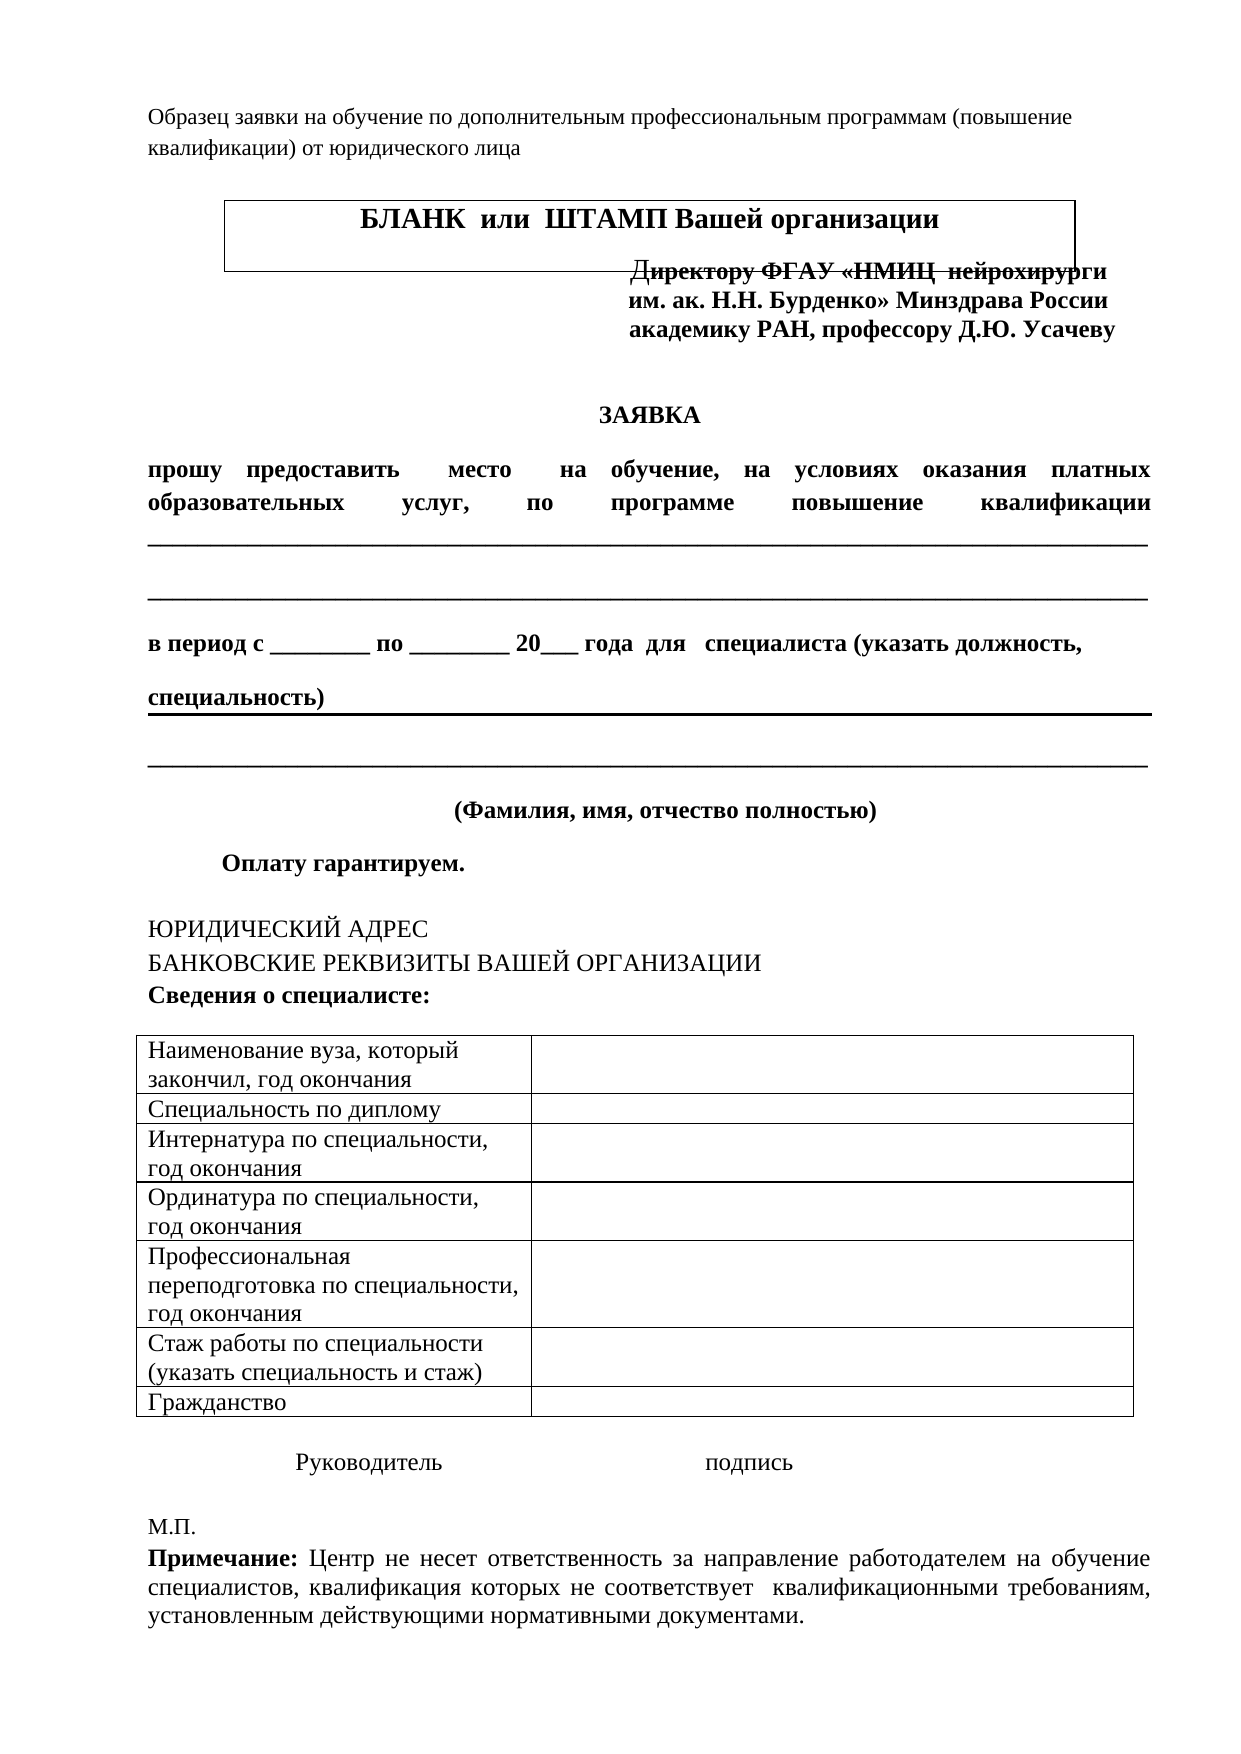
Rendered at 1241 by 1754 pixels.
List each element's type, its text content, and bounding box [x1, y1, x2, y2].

text М.П. [148, 1513, 1152, 1539]
text ЮРИДИЧЕСКИЙ АДРЕС [148, 914, 1152, 943]
table_cell [532, 1328, 1133, 1386]
table_cell Стаж работы по специальности (указать специальность и стаж) [137, 1328, 531, 1386]
text ________________________________________________________________________________ [148, 741, 1152, 769]
table_cell [532, 1183, 1133, 1240]
table_header БЛАНК или ШТАМП Вашей организации [225, 201, 1074, 271]
text ________________________________________________________________________________ [148, 574, 1152, 603]
table_cell Гражданство [137, 1387, 531, 1416]
table_cell Специальность по диплому [137, 1094, 531, 1123]
text ЗАЯВКА [148, 400, 1152, 429]
table_header [532, 1036, 1133, 1093]
table_cell Ординатура по специальности, год окончания [137, 1183, 531, 1240]
text (Фамилия, имя, отчество полностью) [148, 795, 1152, 823]
table_cell [532, 1387, 1133, 1416]
text прошу предоставить место на обучение, на условиях оказания платных образовательных услуг, по программе повышение квалификации ________________________________________________________________________________ [148, 454, 1152, 549]
table_header Наименование вуза, который закончил, год окончания [137, 1036, 531, 1093]
text в период с ________ по ________ 20___ года для специалиста (указать должность, [148, 628, 1152, 657]
text Образец заявки на обучение по дополнительным профессиональным программам (повышение квалификации) от юридического лица [148, 103, 1152, 160]
table_cell Профессиональная переподготовка по специальности, год окончания [137, 1241, 531, 1327]
table_cell [532, 1124, 1133, 1181]
table_cell Интернатура по специальности, год окончания [137, 1124, 531, 1181]
text Директору ФГАУ «НМИЦ нейрохирурги им. ак. Н.Н. Бурденко»Минздрава России им. ак. Н.Н. Бурденко» Минздрава России академику РАН, профессору Д.Ю. Усачеву [148, 252, 1152, 372]
table_cell [532, 1241, 1133, 1327]
table_cell [532, 1094, 1133, 1123]
text Сведения о специалисте: [148, 981, 1152, 1009]
text специальность) [148, 682, 1152, 713]
text Оплату гарантируем. [148, 848, 1152, 877]
text Руководитель подпись [148, 1447, 1152, 1476]
text Примечание: Центр не несет ответственность за направление работодателем на обучение специалистов, квалификация которых не соответствует квалификационными требованиям, установленным действующими нормативными документами. [148, 1543, 1152, 1629]
text БАНКОВСКИЕ РЕКВИЗИТЫ ВАШЕЙ ОРГАНИЗАЦИИ [148, 948, 1152, 976]
